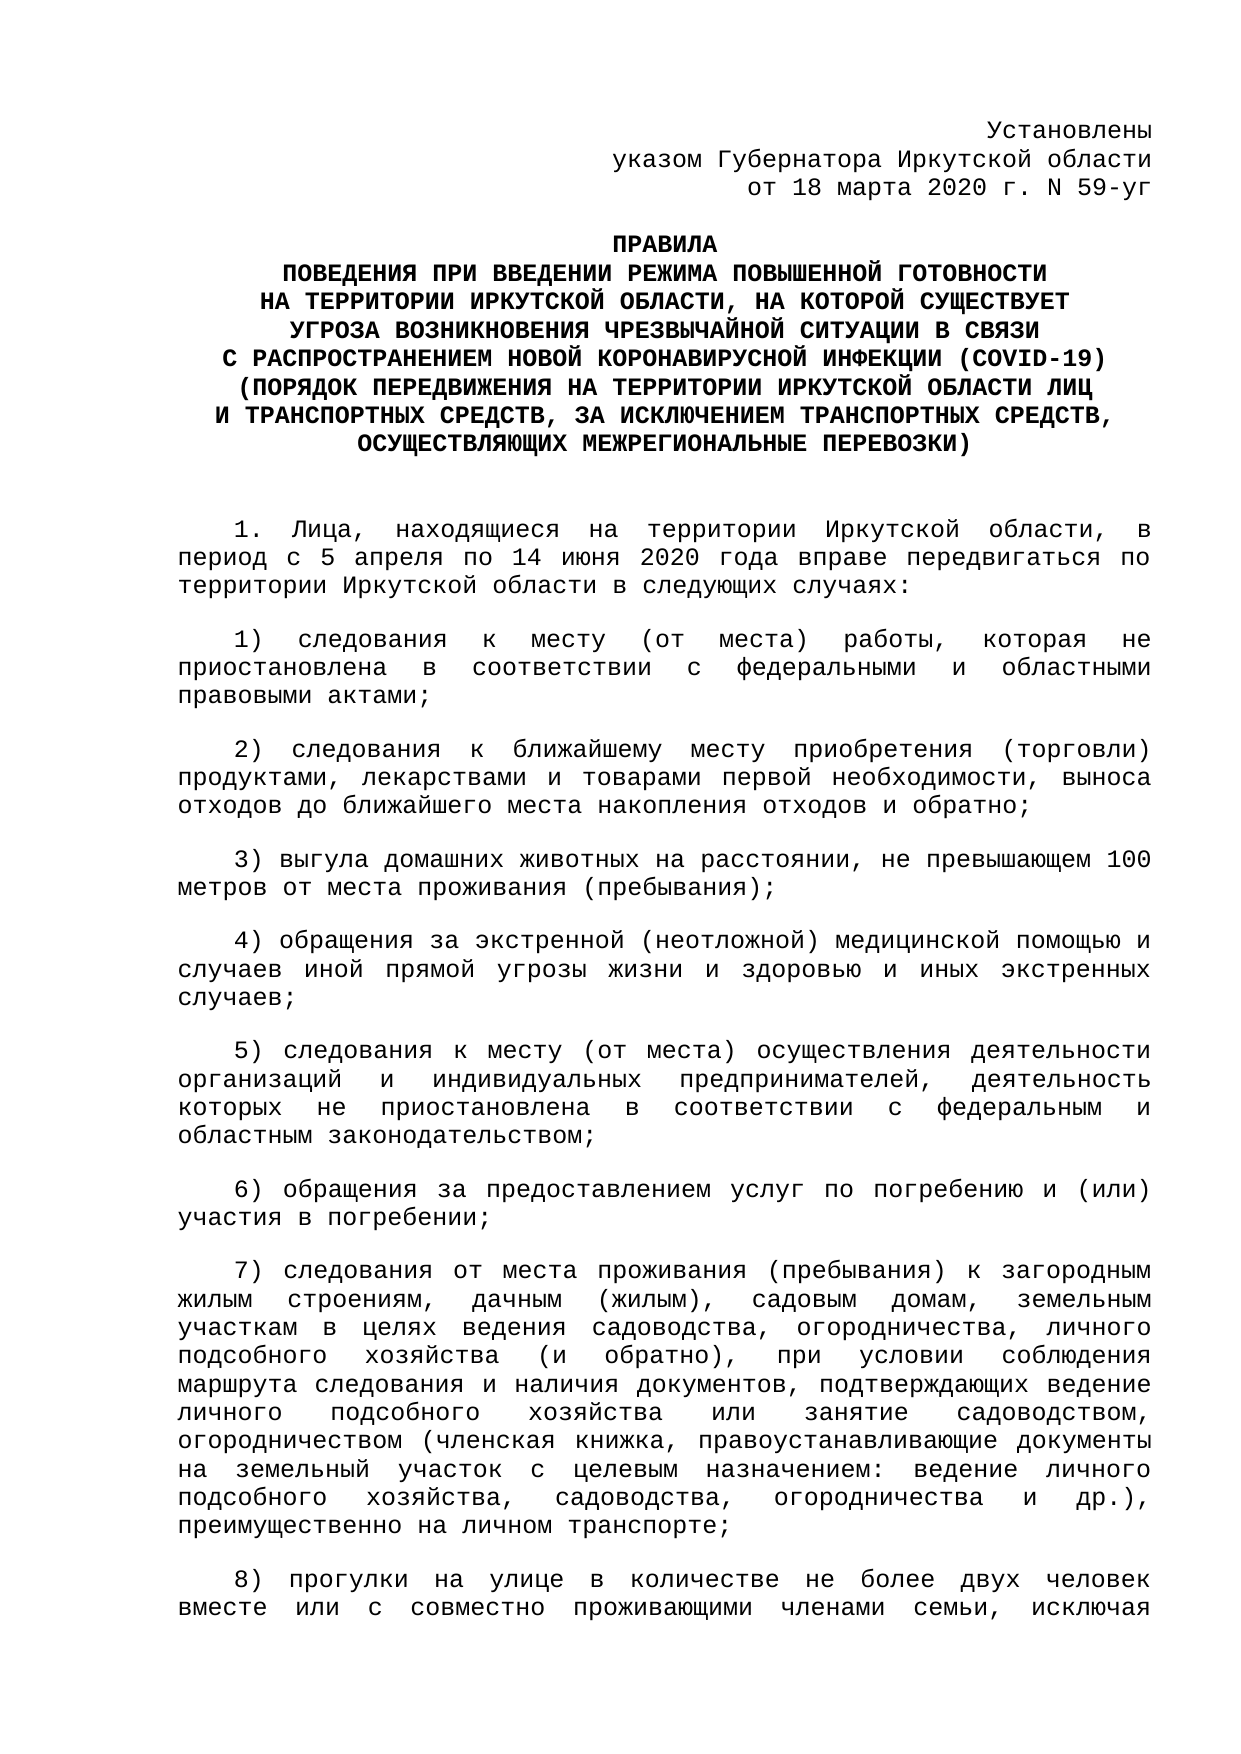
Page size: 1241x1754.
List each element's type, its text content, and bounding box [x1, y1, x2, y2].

text Установлены [177, 118, 1152, 146]
text 3) выгула домашних животных на расстоянии, не превышающем 100 метров от места проживания (пребывания); [177, 846, 1152, 903]
text И ТРАНСПОРТНЫХ СРЕДСТВ, ЗА ИСКЛЮЧЕНИЕМ ТРАНСПОРТНЫХ СРЕДСТВ, [177, 402, 1152, 431]
text ПОВЕДЕНИЯ ПРИ ВВЕДЕНИИ РЕЖИМА ПОВЫШЕННОЙ ГОТОВНОСТИ [177, 260, 1152, 289]
text 6) обращения за предоставлением услуг по погребению и (или) участия в погребении; [177, 1176, 1152, 1233]
text УГРОЗА ВОЗНИКНОВЕНИЯ ЧРЕЗВЫЧАЙНОЙ СИТУАЦИИ В СВЯЗИ [177, 317, 1152, 346]
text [177, 1566, 1152, 1623]
text 5) следования к месту (от места) осуществления деятельности организаций и индивидуальных предпринимателей, деятельность которых не приостановлена в соответствии с федеральным и областным законодательством; [177, 1038, 1152, 1151]
text 7) следования от места проживания (пребывания) к загородным жилым строениям, дачным (жилым), садовым домам, земельным участкам в целях ведения садоводства, огородничества, личного подсобного хозяйства (и обратно), при условии соблюдения маршрута следования и наличия документов, подтверждающих ведение личного подсобного хозяйства или занятие садоводством, огородничеством (членская книжка, правоустанавливающие документы на земельный участок с целевым назначением: ведение личного подсобного хозяйства, садоводства, огородничества и др.), преимущественно на личном транспорте; [177, 1258, 1152, 1541]
text от 18 марта 2020 г. N 59-уг [177, 175, 1152, 203]
text С РАСПРОСТРАНЕНИЕМ НОВОЙ КОРОНАВИРУСНОЙ ИНФЕКЦИИ (COVID-19) [177, 346, 1152, 374]
text указом Губернатора Иркутской области [177, 147, 1152, 175]
text 1. Лица, находящиеся на территории Иркутской области, в период с 5 апреля по 14 июня 2020 года вправе передвигаться по территории Иркутской области в следующих случаях: [177, 516, 1152, 601]
text 2) следования к ближайшему месту приобретения (торговли) продуктами, лекарствами и товарами первой необходимости, выноса отходов до ближайшего места накопления отходов и обратно; [177, 736, 1152, 821]
text ПРАВИЛА [177, 232, 1152, 260]
text ОСУЩЕСТВЛЯЮЩИХ МЕЖРЕГИОНАЛЬНЫЕ ПЕРЕВОЗКИ) [177, 431, 1152, 459]
text 4) обращения за экстренной (неотложной) медицинской помощью и случаев иной прямой угрозы жизни и здоровью и иных экстренных случаев; [177, 928, 1152, 1013]
text НА ТЕРРИТОРИИ ИРКУТСКОЙ ОБЛАСТИ, НА КОТОРОЙ СУЩЕСТВУЕТ [177, 289, 1152, 317]
text 1) следования к месту (от места) работы, которая не приостановлена в соответствии с федеральными и областными правовыми актами; [177, 626, 1152, 711]
text (ПОРЯДОК ПЕРЕДВИЖЕНИЯ НА ТЕРРИТОРИИ ИРКУТСКОЙ ОБЛАСТИ ЛИЦ [177, 374, 1152, 402]
